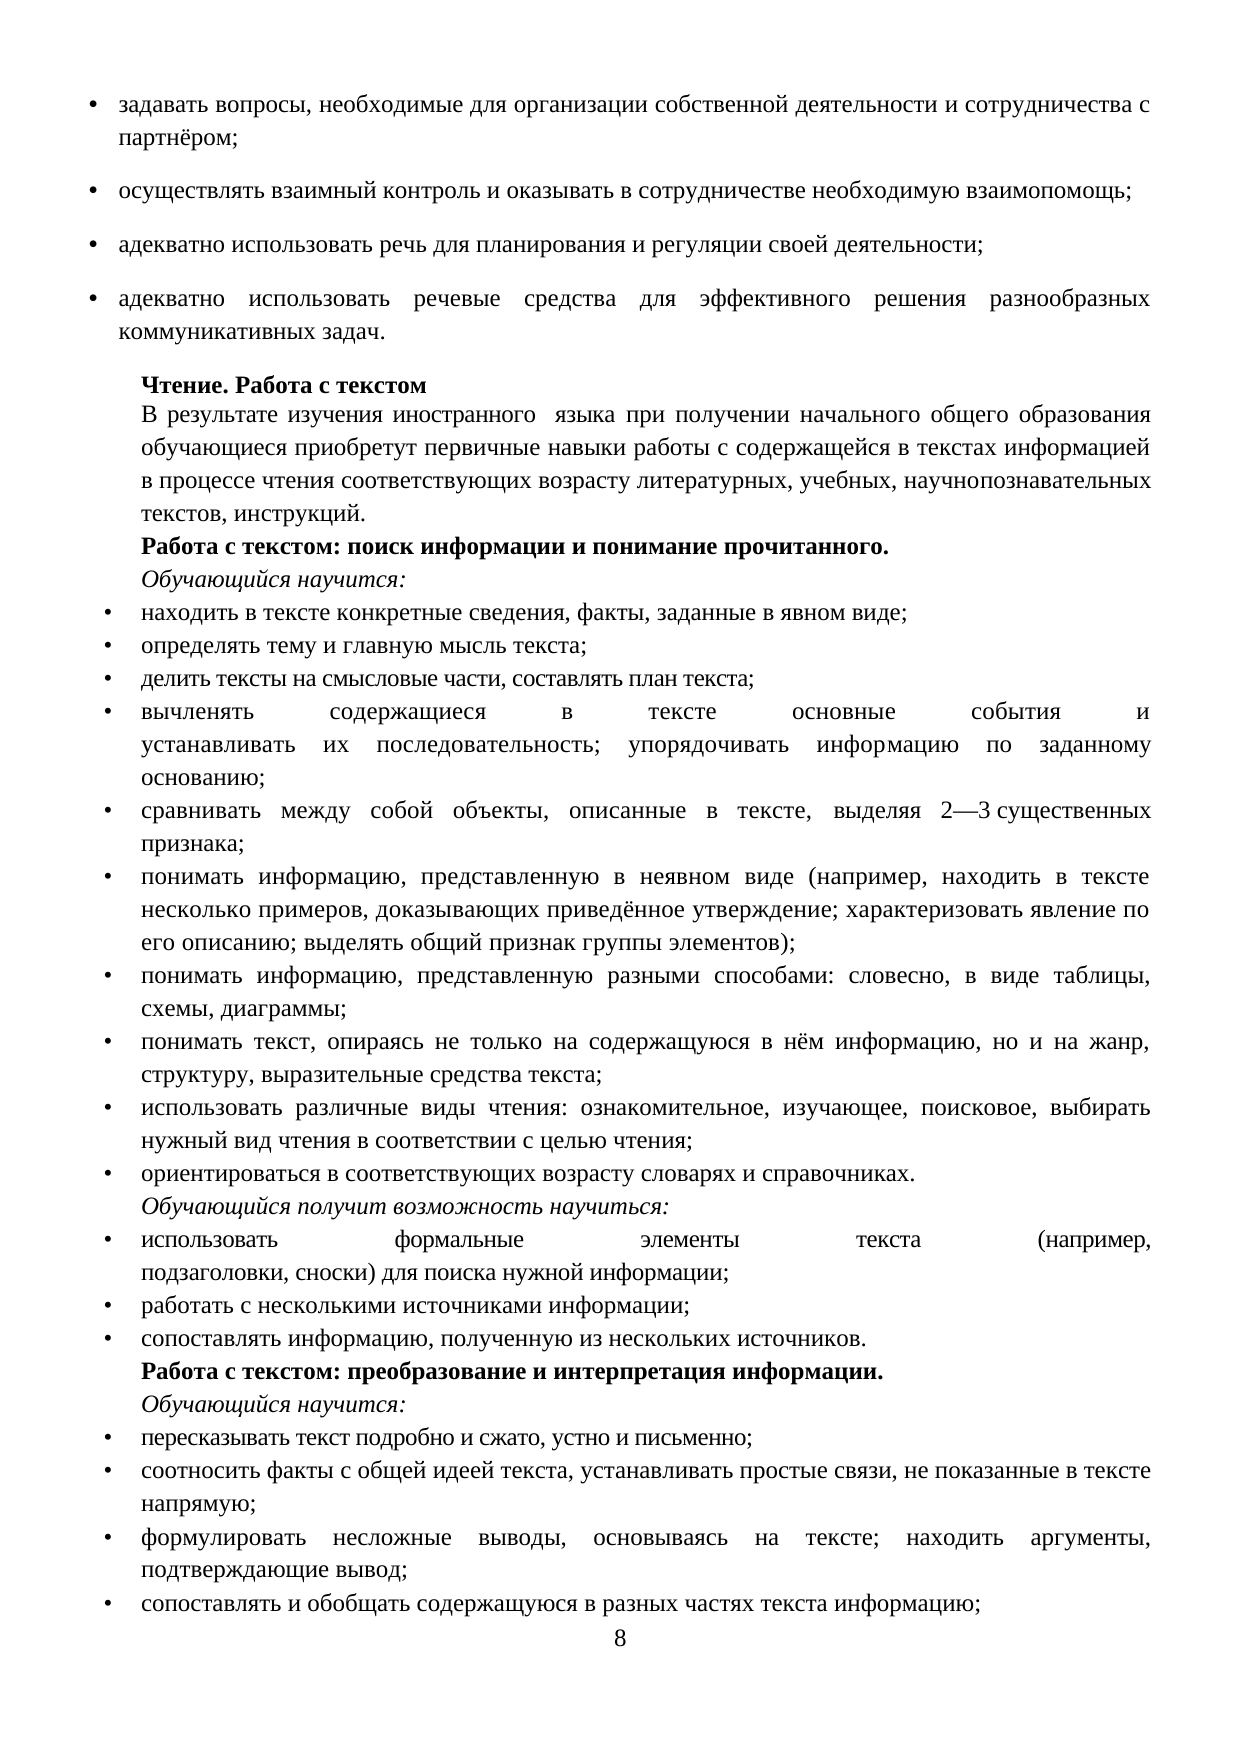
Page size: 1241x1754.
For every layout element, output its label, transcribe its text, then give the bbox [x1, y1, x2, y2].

list понимать текст, опираясь не только на содержащуюся в нём информацию, но и на жанр, структуру, выразительные средства текста; [103, 1026, 1152, 1088]
list осуществлять взаимный контроль и оказывать в сотрудничестве необходимую взаимопомощь; [89, 176, 1152, 204]
list задавать вопросы, необходимые для организации собственной деятельности и сотрудничества с партнёром; [89, 89, 1152, 150]
list использовать различные виды чтения: ознакомительное, изучающее, поисковое, выбирать нужный вид чтения в соответствии с целью чтения; [103, 1092, 1152, 1154]
list делить тексты на смысловые части, составлять план текста; [103, 663, 1152, 692]
list сравнивать между собой объекты, описанные в тексте, выделяя 2—3 существенных признака; [103, 795, 1152, 857]
list адекватно использовать речевые средства для эффективного решения разнообразных коммуникативных задач. [89, 283, 1152, 345]
list адекватно использовать речь для планирования и регуляции своей деятельности; [89, 229, 1152, 258]
list сопоставлять и обобщать содержащуюся в разных частях текста информацию; [103, 1588, 1152, 1616]
text Работа с текстом: преобразование и интерпретация информации. [141, 1356, 1152, 1385]
list понимать информацию, представленную в неявном виде (например, находить в тексте несколько примеров, доказывающих приведённое утверждение; характеризовать явление по его описанию; выделять общий признак группы элементов); [103, 861, 1152, 956]
text Работа с текстом: поиск информации и понимание прочитанного. [141, 531, 1152, 560]
text Обучающийся получит возможность научиться: [141, 1191, 1152, 1220]
list определять тему и главную мысль текста; [103, 630, 1152, 659]
list вычленять содержащиеся в тексте основные события и устанавливать их последовательность; упорядочивать информацию по заданному основанию; [103, 696, 1152, 791]
text Обучающийся научится: [141, 564, 1152, 593]
list находить в тексте конкретные сведения, факты, заданные в явном виде; [103, 597, 1152, 626]
list сопоставлять информацию, полученную из нескольких источников. [103, 1323, 1152, 1352]
list работать с несколькими источниками информации; [103, 1290, 1152, 1319]
list понимать информацию, представленную разными способами: словесно, в виде таблицы, схемы, диаграммы; [103, 960, 1152, 1022]
list использовать формальные элементы текста (например, подзаголовки, сноски) для поиска нужной информации; [103, 1224, 1152, 1286]
list соотносить факты с общей идеей текста, устанавливать простые связи, не показанные в тексте напрямую; [103, 1456, 1152, 1517]
list пересказывать текст подробно и сжато, устно и письменно; [103, 1422, 1152, 1451]
text В результате изучения иностранного языка при получении начального общего образования обучающиеся приобретут первичные навыки работы с содержащейся в текстах информацией в процессе чтения соответствующих возрасту литературных, учебных, научно­познавательных текстов, инструкций. [141, 399, 1152, 527]
list ориентироваться в соответствующих возрасту словарях и справочниках. [103, 1158, 1152, 1187]
text Обучающийся научится: [141, 1389, 1152, 1418]
list формулировать несложные выводы, основываясь на тексте; находить аргументы, подтверждающие вывод; [103, 1522, 1152, 1583]
text Чтение. Работа с текстом [141, 370, 1152, 399]
